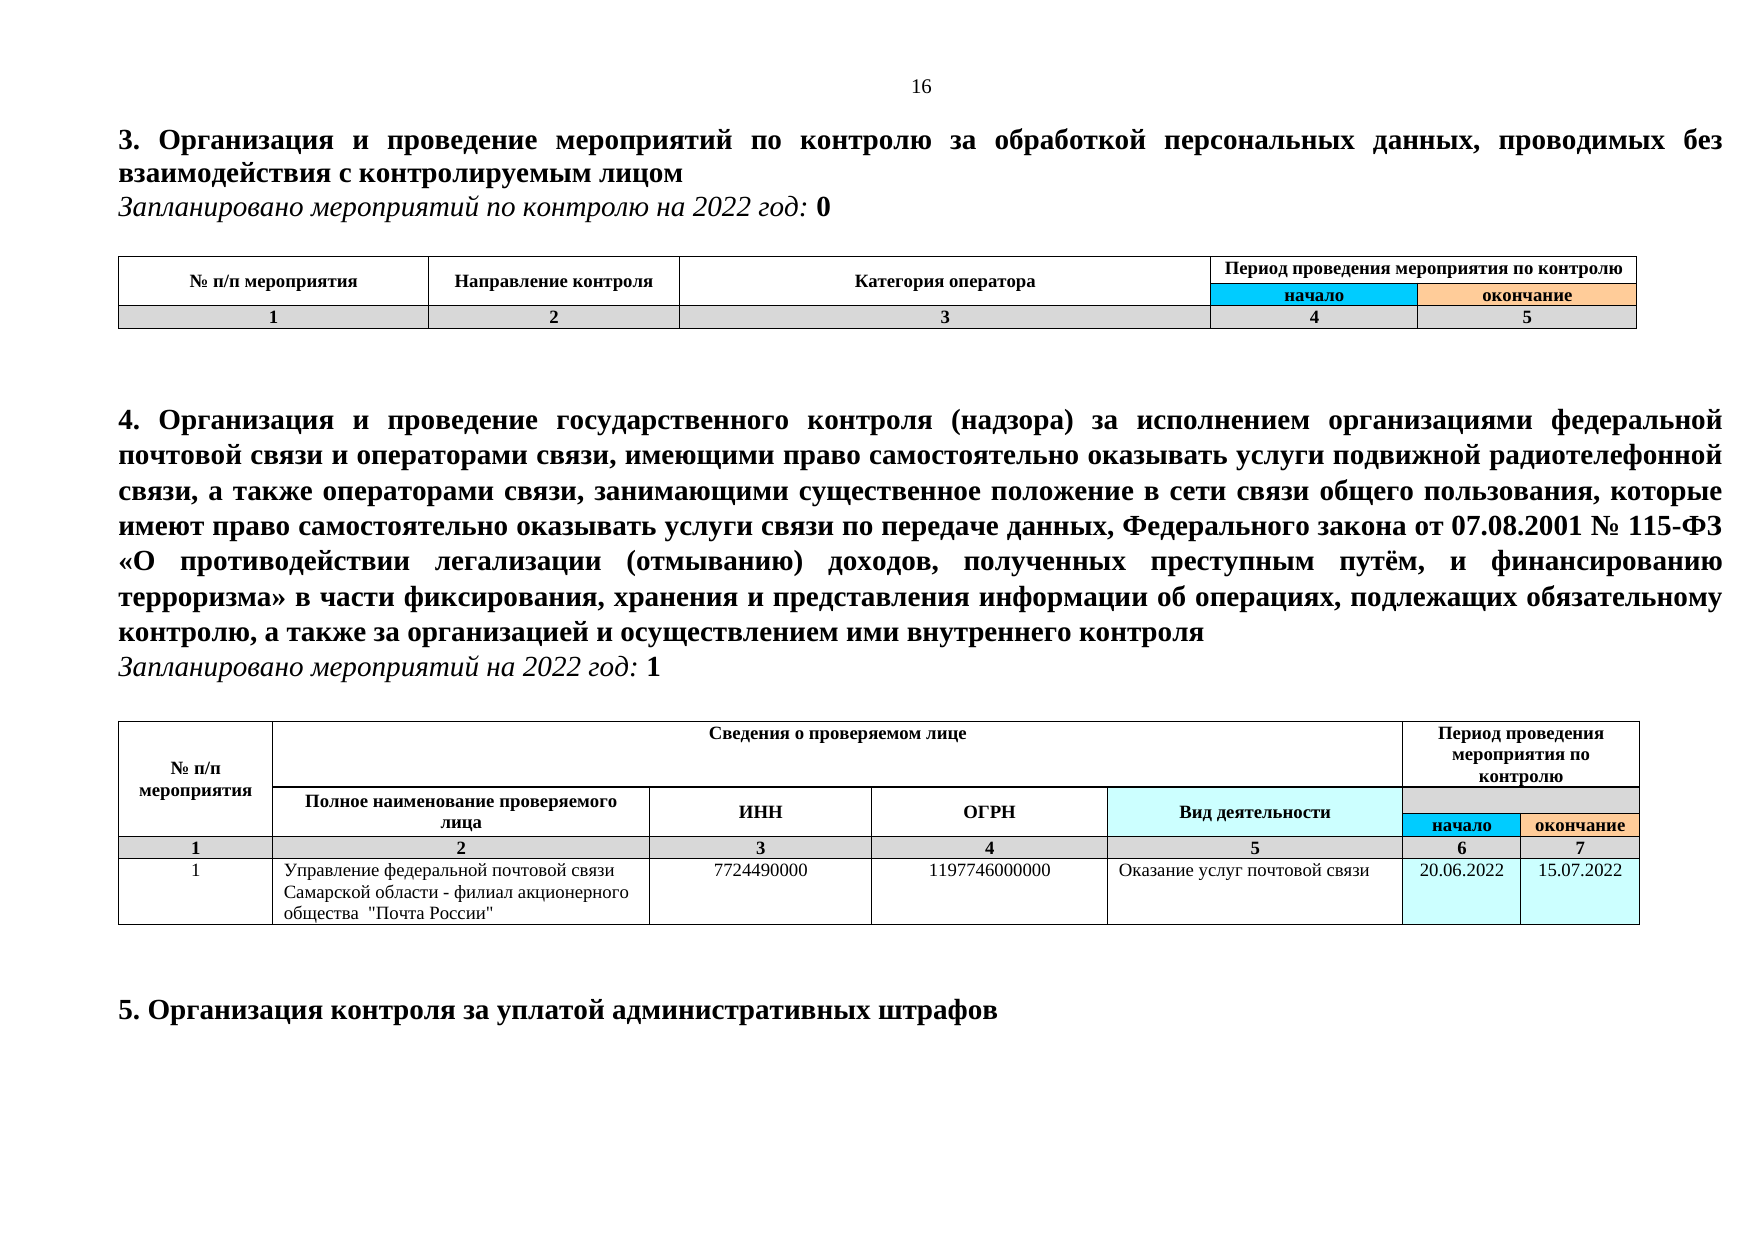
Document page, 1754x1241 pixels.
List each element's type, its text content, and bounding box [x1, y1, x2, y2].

text 4. Организация и проведение государственного контроля (надзора) за исполнением организациями федеральной почтовой связи и операторами связи, имеющими право самостоятельно оказывать услуги подвижной радиотелефонной связи, а также операторами связи, занимающими существенное положение в сети связи общего пользования, которые имеют право самостоятельно оказывать услуги связи по передаче данных, Федерального закона от 07.08.2001 № 115-ФЗ «О противодействии легализации (отмыванию) доходов, полученных преступным путём, и финансированию терроризма» в части фиксирования, хранения и представления информации об операциях, подлежащих обязательному контролю, а также за организацией и осуществлением ими внутреннего контроля [118, 401, 1724, 649]
table_cell окончание [1521, 814, 1639, 836]
table_header Сведения о проверяемом лице [273, 722, 1402, 786]
table_cell 3 [650, 837, 871, 858]
table_cell 15.07.2022 [1521, 859, 1639, 924]
table_cell 5 [1108, 837, 1402, 858]
table_header Направление контроля [429, 257, 679, 305]
table_cell 7724490000 [650, 859, 871, 924]
text 3. Организация и проведение мероприятий по контролю за обработкой персональных данных, проводимых без взаимодействия с контролируемым лицом [118, 122, 1724, 189]
table_cell 1 [119, 306, 428, 328]
table_cell Оказание услуг почтовой связи [1108, 859, 1402, 924]
table_cell Вид деятельности [1108, 788, 1402, 836]
table_cell 2 [429, 306, 679, 328]
table_header Категория оператора [680, 257, 1210, 305]
table_cell окончание [1418, 284, 1636, 305]
table_cell 1 [119, 859, 272, 924]
table_cell ОГРН [872, 788, 1107, 836]
table_cell 4 [1211, 306, 1417, 328]
table_cell 2 [273, 837, 649, 858]
table_cell Управление федеральной почтовой связи Самарской области - филиал акционерного общества "Почта России" [273, 859, 649, 924]
table_cell 1197746000000 [872, 859, 1107, 924]
table_cell начало [1211, 284, 1417, 305]
table_cell 7 [1521, 837, 1639, 858]
table_cell 4 [872, 837, 1107, 858]
table_cell 3 [680, 306, 1210, 328]
table_header № п/п мероприятия [119, 722, 272, 836]
table_cell 6 [1403, 837, 1520, 858]
table_cell 1 [119, 837, 272, 858]
table_cell 5 [1418, 306, 1636, 328]
text Запланировано мероприятий на 2022 год: 1 [118, 649, 1724, 682]
table_cell ИНН [650, 788, 871, 836]
text 5. Организация контроля за уплатой административных штрафов [118, 992, 1724, 1026]
text Запланировано мероприятий по контролю на 2022 год: 0 [118, 189, 1724, 223]
table_header Период проведения мероприятия по контролю [1403, 722, 1639, 786]
table_cell Полное наименование проверяемого лица [273, 788, 649, 836]
table_header № п/п мероприятия [119, 257, 428, 305]
table_cell [1403, 788, 1639, 813]
table_cell 20.06.2022 [1403, 859, 1520, 924]
table_header Период проведения мероприятия по контролю [1211, 257, 1636, 283]
table_cell начало [1403, 814, 1520, 836]
